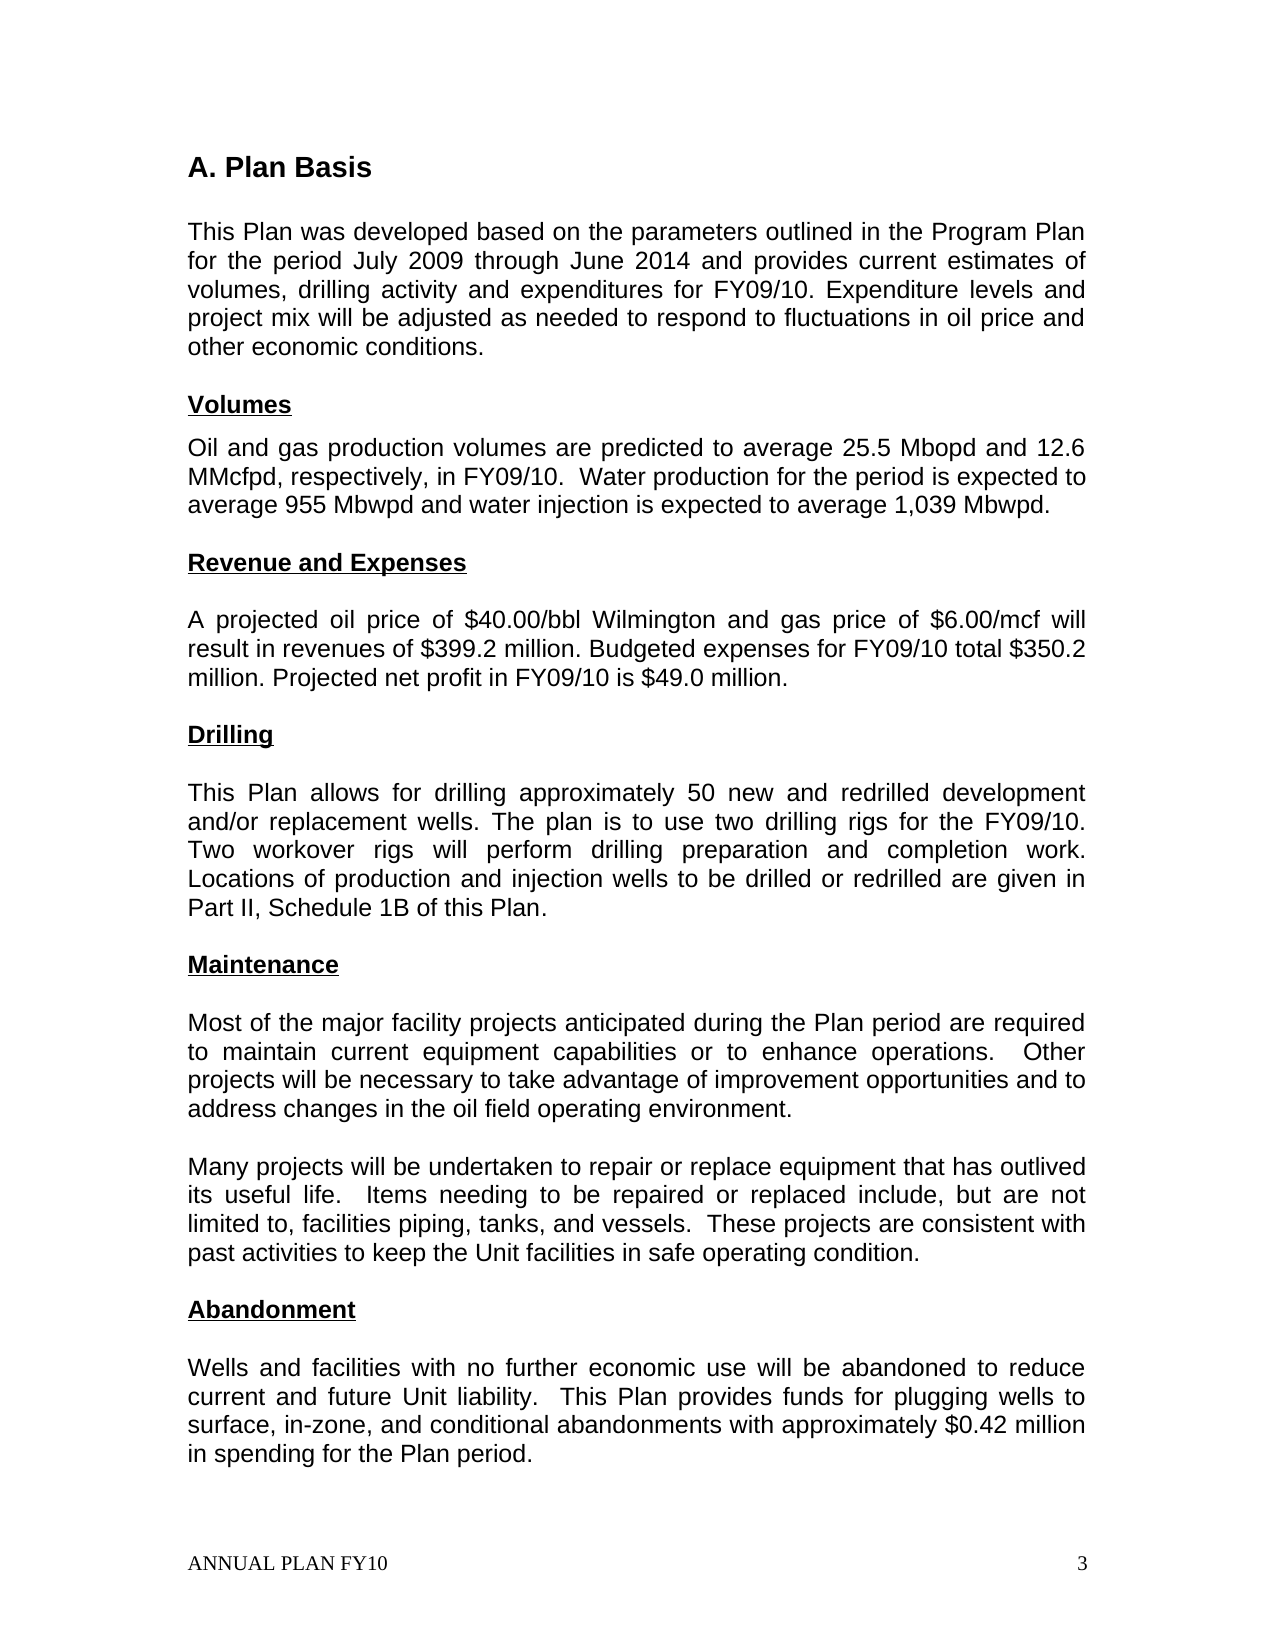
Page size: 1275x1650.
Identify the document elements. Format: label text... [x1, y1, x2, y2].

text This Plan allows for drilling approximately 50 new and redrilled development and/or replacement wells. The plan is to use two drilling rigs for the FY09/10. Two workover rigs will perform drilling preparation and completion work. Locations of production and injection wells to be drilled or redrilled are given in Part II, Schedule 1B of this Plan. [187, 778, 1087, 921]
text This Plan was developed based on the parameters outlined in the Program Plan for the period July 2009 through June 2014 and provides current estimates of volumes, drilling activity and expenditures for FY09/10. Expenditure levels and project mix will be adjusted as needed to respond to fluctuations in oil price and other economic conditions. [187, 217, 1087, 361]
text Wells and facilities with no further economic use will be abandoned to reduce current and future Unit liability. This Plan provides funds for plugging wells to surface, in-zone, and conditional abandonments with approximately $0.42 million in spending for the Plan period. [187, 1353, 1087, 1468]
text Many projects will be undertaken to repair or replace equipment that has outlived its useful life. Items needing to be repaired or replaced include, but are not limited to, facilities piping, tanks, and vessels. These projects are consistent with past activities to keep the Unit facilities in safe operating condition. [187, 1151, 1087, 1266]
subtitle Drilling [187, 720, 1087, 749]
subtitle Abandonment [187, 1295, 1087, 1324]
text A projected oil price of $40.00/bbl Wilmington and gas price of $6.00/mcf will result in revenues of $399.2 million. Budgeted expenses for FY09/10 total $350.2 million. Projected net profit in FY09/10 is $49.0 million. [187, 605, 1087, 691]
text Most of the major facility projects anticipated during the Plan period are required to maintain current equipment capabilities or to enhance operations. Other projects will be necessary to take advantage of improvement opportunities and to address changes in the oil field operating environment. [187, 1008, 1087, 1123]
subtitle A. Plan Basis [187, 150, 1087, 183]
text Oil and gas production volumes are predicted to average 25.5 Mbopd and 12.6 MMcfpd, respectively, in FY09/10. Water production for the period is expected to average 955 Mbwpd and water injection is expected to average 1,039 Mbwpd. [187, 433, 1087, 519]
subtitle Maintenance [187, 950, 1087, 979]
subtitle Revenue and Expenses [187, 548, 1087, 576]
subtitle Volumes [187, 389, 1087, 418]
